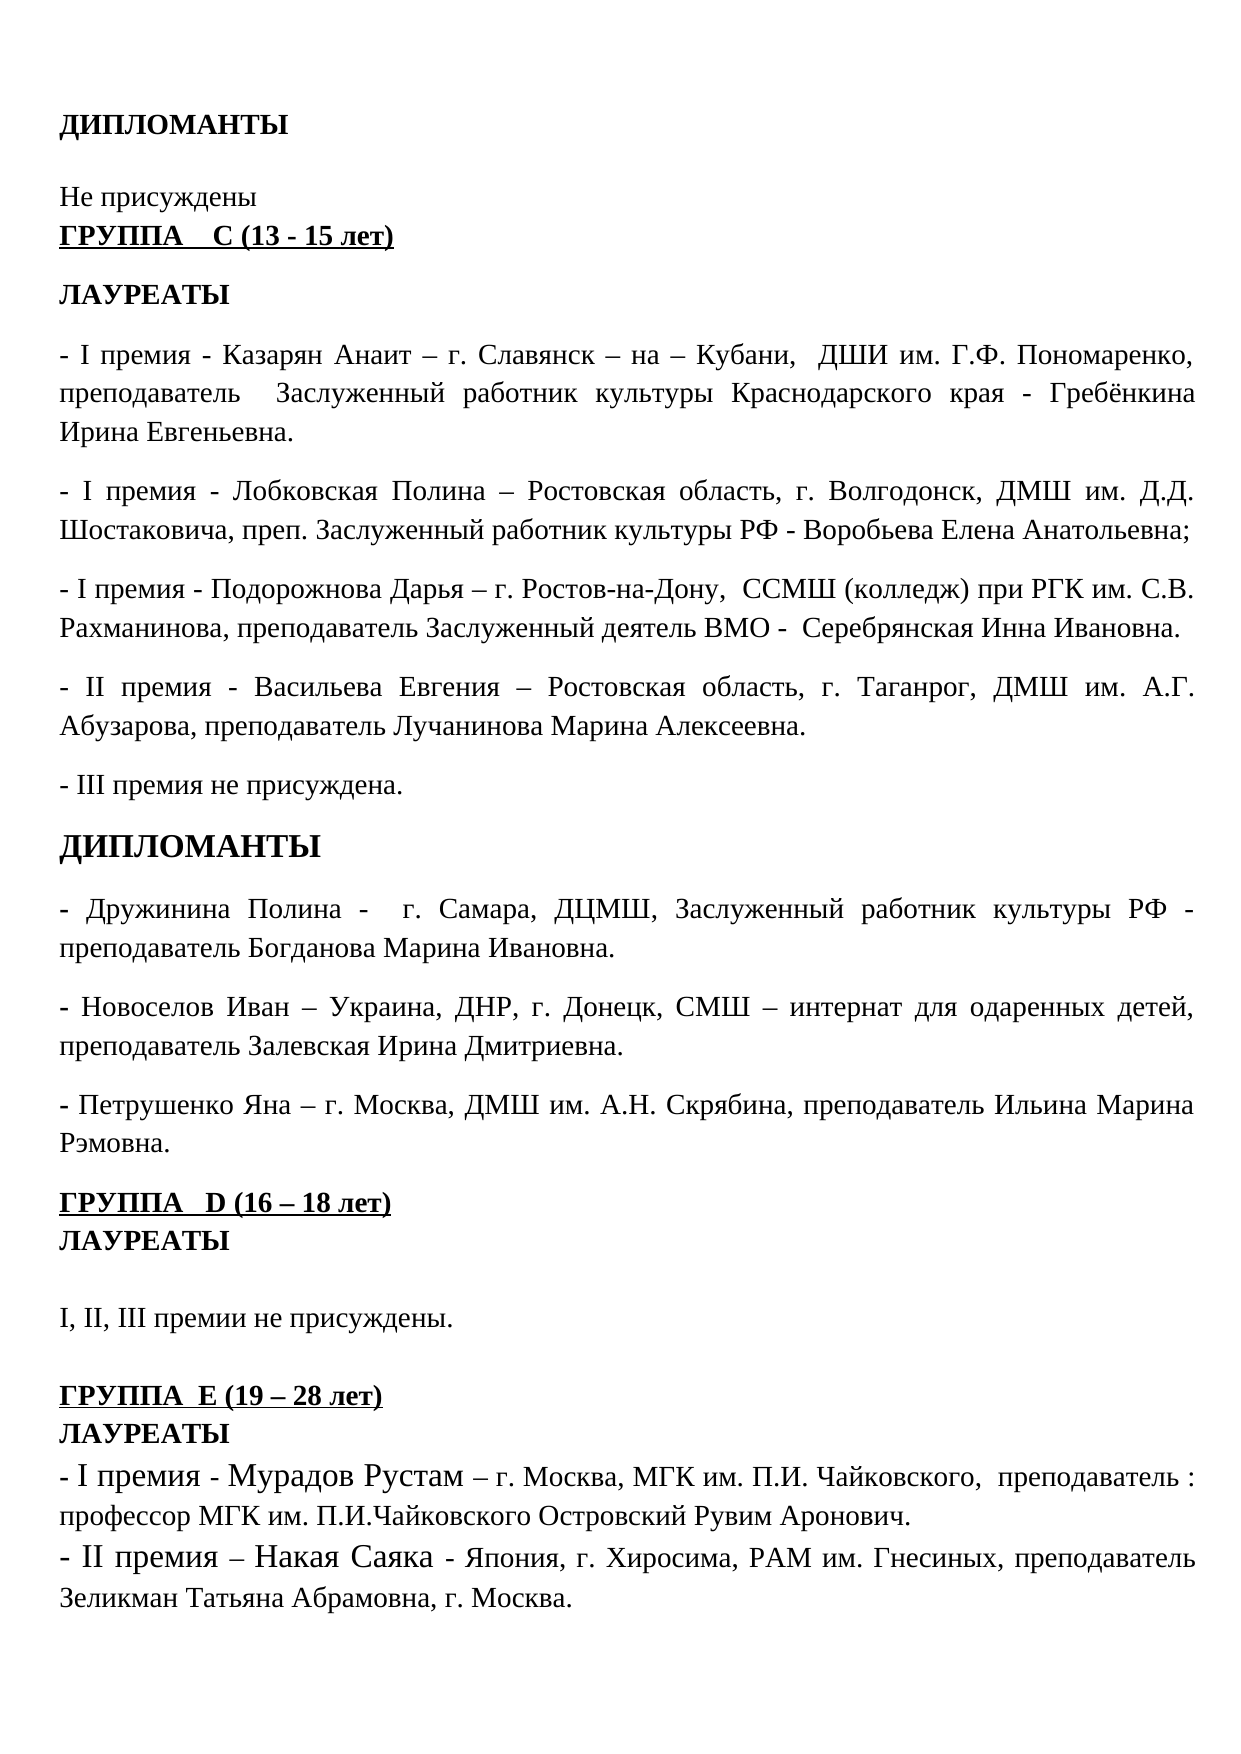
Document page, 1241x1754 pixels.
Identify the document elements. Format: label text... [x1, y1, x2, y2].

list ГРУППА D (16 – 18 лет) [59, 1185, 1196, 1218]
text - I премия - Подорожнова Дарья – г. Ростов-на-Дону, ССМШ (колледж) при РГК им. С.В. Рахманинова, преподаватель Заслуженный деятель ВМО - Серебрянская Инна Ивановна. [59, 571, 1196, 643]
list Не присуждены [59, 179, 1196, 213]
text - I премия - Лобковская Полина – Ростовская область, г. Волгодонск, ДМШ им. Д.Д. Шостаковича, преп. Заслуженный работник культуры РФ - Воробьева Елена Анатольевна; [59, 473, 1196, 545]
text - Петрушенко Яна – г. Москва, ДМШ им. А.Н. Скрябина, преподаватель Ильина Марина Рэмовна. [59, 1087, 1196, 1159]
list - II премия – Накая Саяка - Япония, г. Хиросима, РАМ им. Гнесиных, преподаватель Зеликман Татьяна Абрамовна, г. Москва. [59, 1537, 1196, 1613]
list - I премия - Мурадов Рустам – г. Москва, МГК им. П.И. Чайковского, преподаватель : профессор МГК им. П.И.Чайковского Островский Рувим Аронович. [59, 1455, 1196, 1532]
text ЛАУРЕАТЫ [59, 277, 1196, 311]
text ГРУППА С (13 - 15 лет) [59, 218, 1196, 252]
text - Новоселов Иван – Украина, ДНР, г. Донецк, СМШ – интернат для одаренных детей, преподаватель Залевская Ирина Дмитриевна. [59, 989, 1196, 1061]
text - Дружинина Полина - г. Самара, ДЦМШ, Заслуженный работник культуры РФ - преподаватель Богданова Марина Ивановна. [59, 891, 1196, 963]
list ЛАУРЕАТЫ [59, 1223, 1196, 1257]
list I, II, III премии не присуждены. [59, 1301, 1196, 1334]
text ДИПЛОМАНТЫ [59, 107, 1167, 141]
text - III премия не присуждена. [59, 767, 1196, 801]
text ДИПЛОМАНТЫ [59, 826, 1196, 865]
text - I премия - Казарян Анаит – г. Славянск – на – Кубани, ДШИ им. Г.Ф. Пономаренко, преподаватель Заслуженный работник культуры Краснодарского края - Гребёнкина Ирина Евгеньевна. [59, 337, 1196, 447]
list ГРУППА Е (19 – 28 лет) [59, 1378, 1196, 1411]
text - II премия - Васильева Евгения – Ростовская область, г. Таганрог, ДМШ им. А.Г. Абузарова, преподаватель Лучанинова Марина Алексеевна. [59, 669, 1196, 741]
list ЛАУРЕАТЫ [59, 1416, 1196, 1450]
